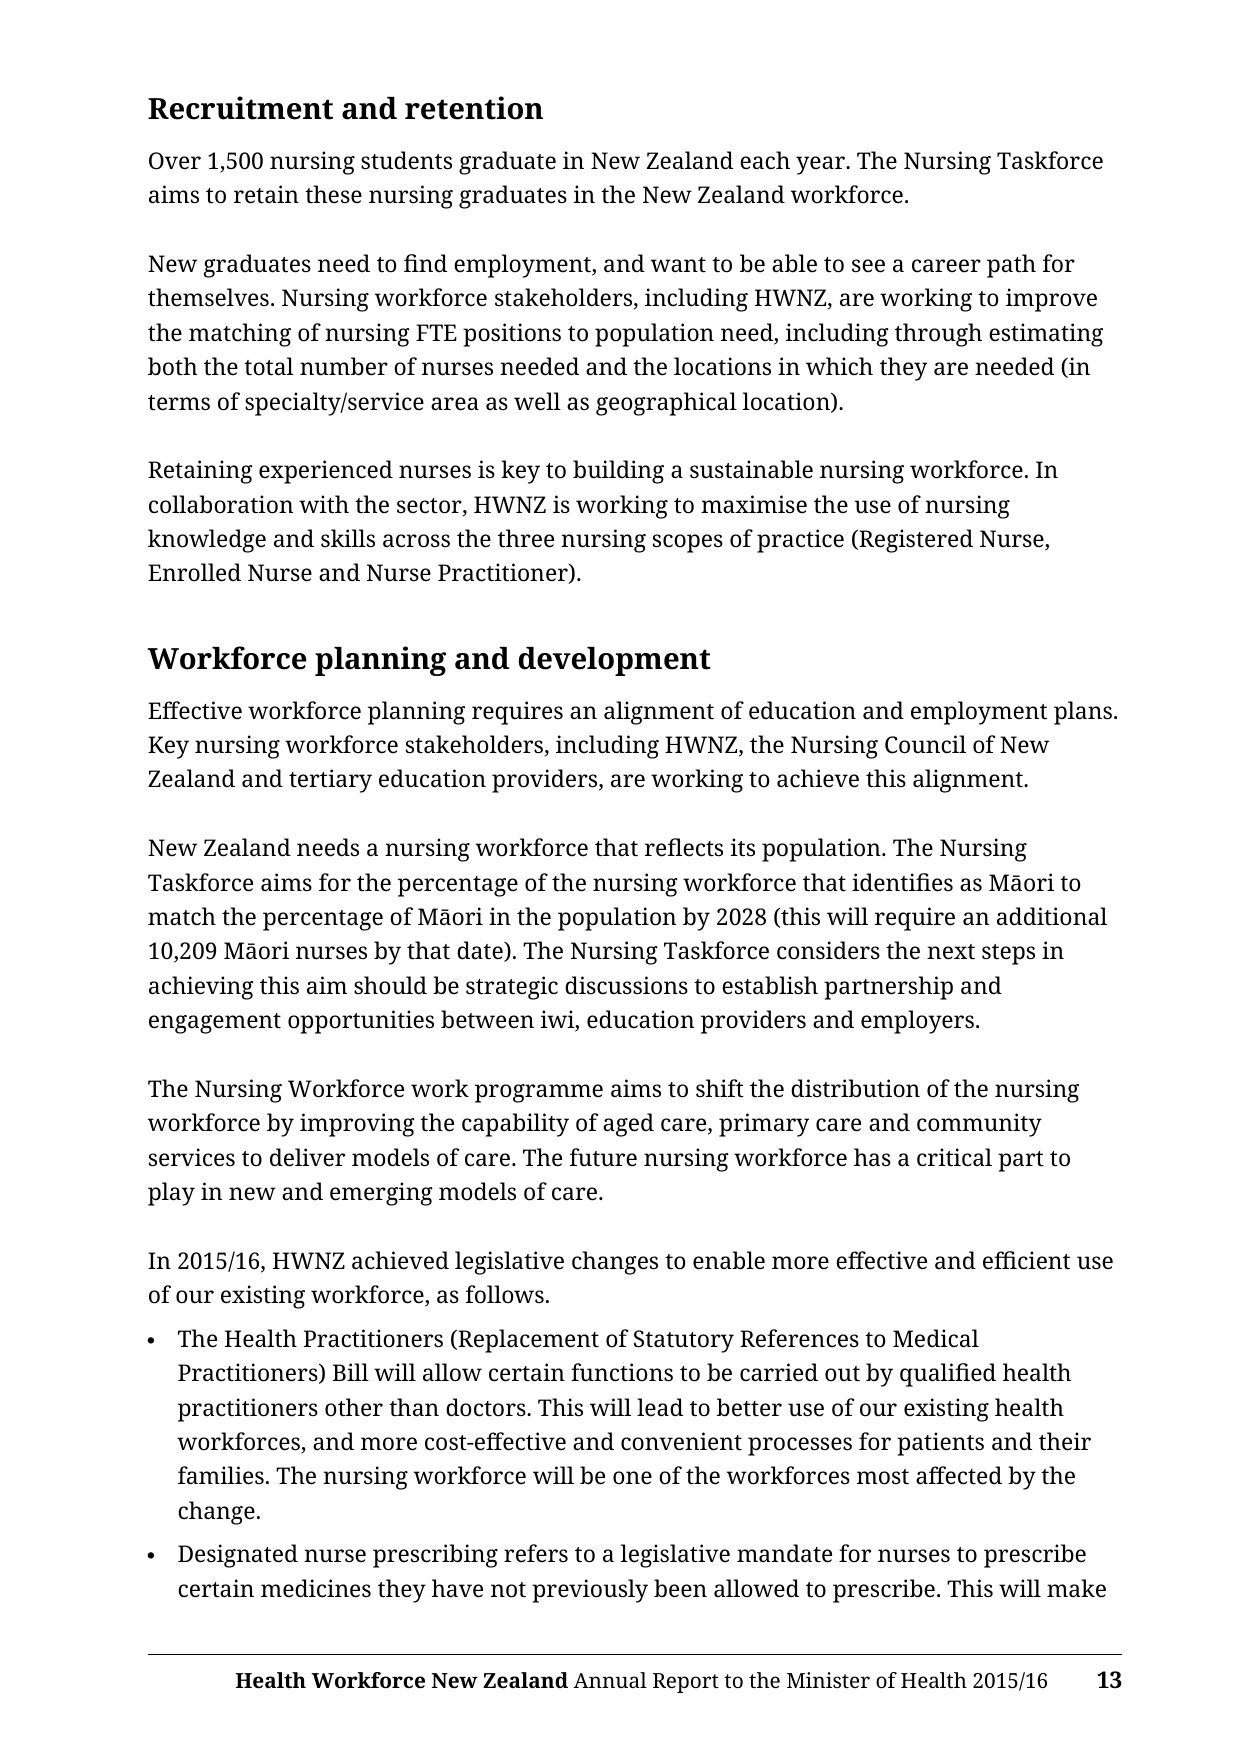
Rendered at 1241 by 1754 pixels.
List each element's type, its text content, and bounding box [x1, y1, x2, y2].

text The Nursing Workforce work programme aims to shift the distribution of the nursing workforce by improving the capability of aged care, primary care and community services to deliver models of care. The future nursing workforce has a critical part to play in new and emerging models of care. [148, 1073, 1122, 1207]
subtitle Workforce planning and development [148, 638, 1122, 678]
text Over 1,500 nursing students graduate in New Zealand each year. The Nursing Taskforce aims to retain these nursing graduates in the New Zealand workforce. [148, 145, 1122, 210]
text New Zealand needs a nursing workforce that reflects its population. The Nursing Taskforce aims for the percentage of the nursing workforce that identifies as Māori to match the percentage of Māori in the population by 2028 (this will require an additional 10,209 Māori nurses by that date). The Nursing Taskforce considers the next steps in achieving this aim should be strategic discussions to establish partnership and engagement opportunities between iwi, education providers and employers. [148, 832, 1122, 1035]
text In 2015/16, HWNZ achieved legislative changes to enable more effective and efficient use of our existing workforce, as follows. [148, 1245, 1122, 1310]
text Effective workforce planning requires an alignment of education and employment plans. Key nursing workforce stakeholders, including HWNZ, the Nursing Council of New Zealand and tertiary education providers, are working to achieve this alignment. [148, 695, 1122, 795]
subtitle Recruitment and retention [148, 89, 1122, 128]
text The Health Practitioners (Replacement of Statutory References to Medical Practitioners) Bill will allow certain functions to be carried out by qualified health practitioners other than doctors. This will lead to better use of our existing health workforces, and more cost-effective and convenient processes for patients and their families. The nursing workforce will be one of the workforces most affected by the change. [148, 1323, 1122, 1526]
text Retaining experienced nurses is key to building a sustainable nursing workforce. In collaboration with the sector, HWNZ is working to maximise the use of nursing knowledge and skills across the three nursing scopes of practice (Registered Nurse, Enrolled Nurse and Nurse Practitioner). [148, 454, 1122, 588]
text New graduates need to find employment, and want to be able to see a career path for themselves. Nursing workforce stakeholders, including HWNZ, are working to improve the matching of nursing FTE positions to population need, including through estimating both the total number of nurses needed and the locations in which they are needed (in terms of specialty/service area as well as geographical location). [148, 248, 1122, 417]
